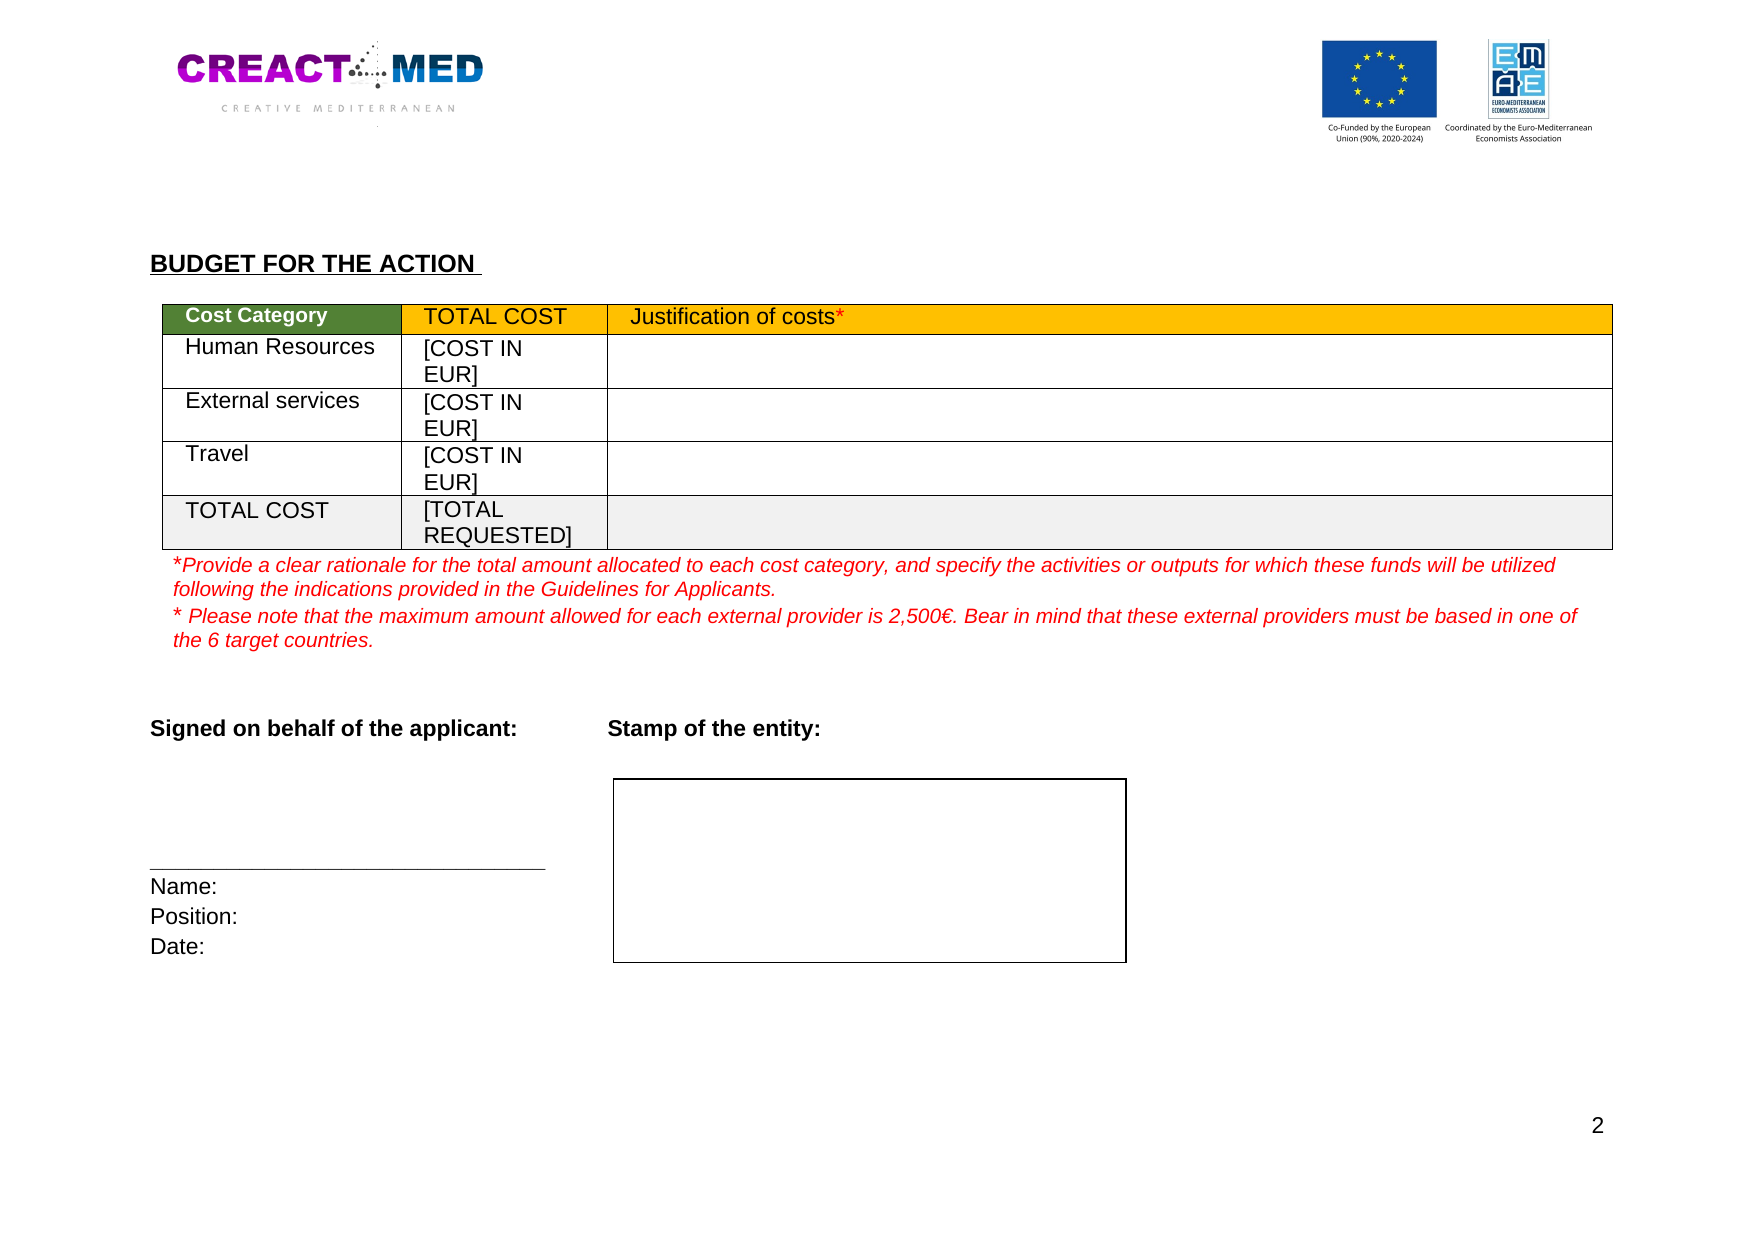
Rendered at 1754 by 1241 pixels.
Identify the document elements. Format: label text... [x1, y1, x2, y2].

table_cell Travel [163, 442, 401, 495]
table_cell [608, 496, 1612, 549]
table_cell [608, 389, 1612, 441]
picture [177, 37, 518, 127]
table_cell External services [163, 389, 401, 441]
table_header Signed on behalf of the applicant: _______________________________ Name: Position: Date: [139, 715, 596, 990]
table_header Cost Category [163, 305, 401, 334]
subtitle BUDGET FOR THE ACTION [150, 249, 1604, 277]
table_cell [TOTAL REQUESTED] [402, 496, 607, 549]
table_cell [608, 442, 1612, 495]
text *Provide a clear rationale for the total amount allocated to each cost category, and specify the activities or outputs for which these funds will be utilized following the indications provided in the Guidelines for Applicants. [173, 551, 1604, 601]
table_cell [COST IN EUR] [402, 389, 607, 441]
table_cell [COST IN EUR] [402, 442, 607, 495]
table_cell [COST IN EUR] [402, 335, 607, 387]
table_header Justification of costs* [608, 305, 1612, 334]
table_cell Human Resources [163, 335, 401, 387]
table_header Stamp of the entity: [596, 715, 1142, 990]
table_cell [608, 335, 1612, 387]
table_cell TOTAL COST [163, 496, 401, 549]
text * Please note that the maximum amount allowed for each external provider is 2,500€. Bear in mind that these external providers must be based in one of the 6 target countries. [173, 602, 1604, 652]
table_header TOTAL COST [402, 305, 607, 334]
picture [1320, 39, 1603, 149]
